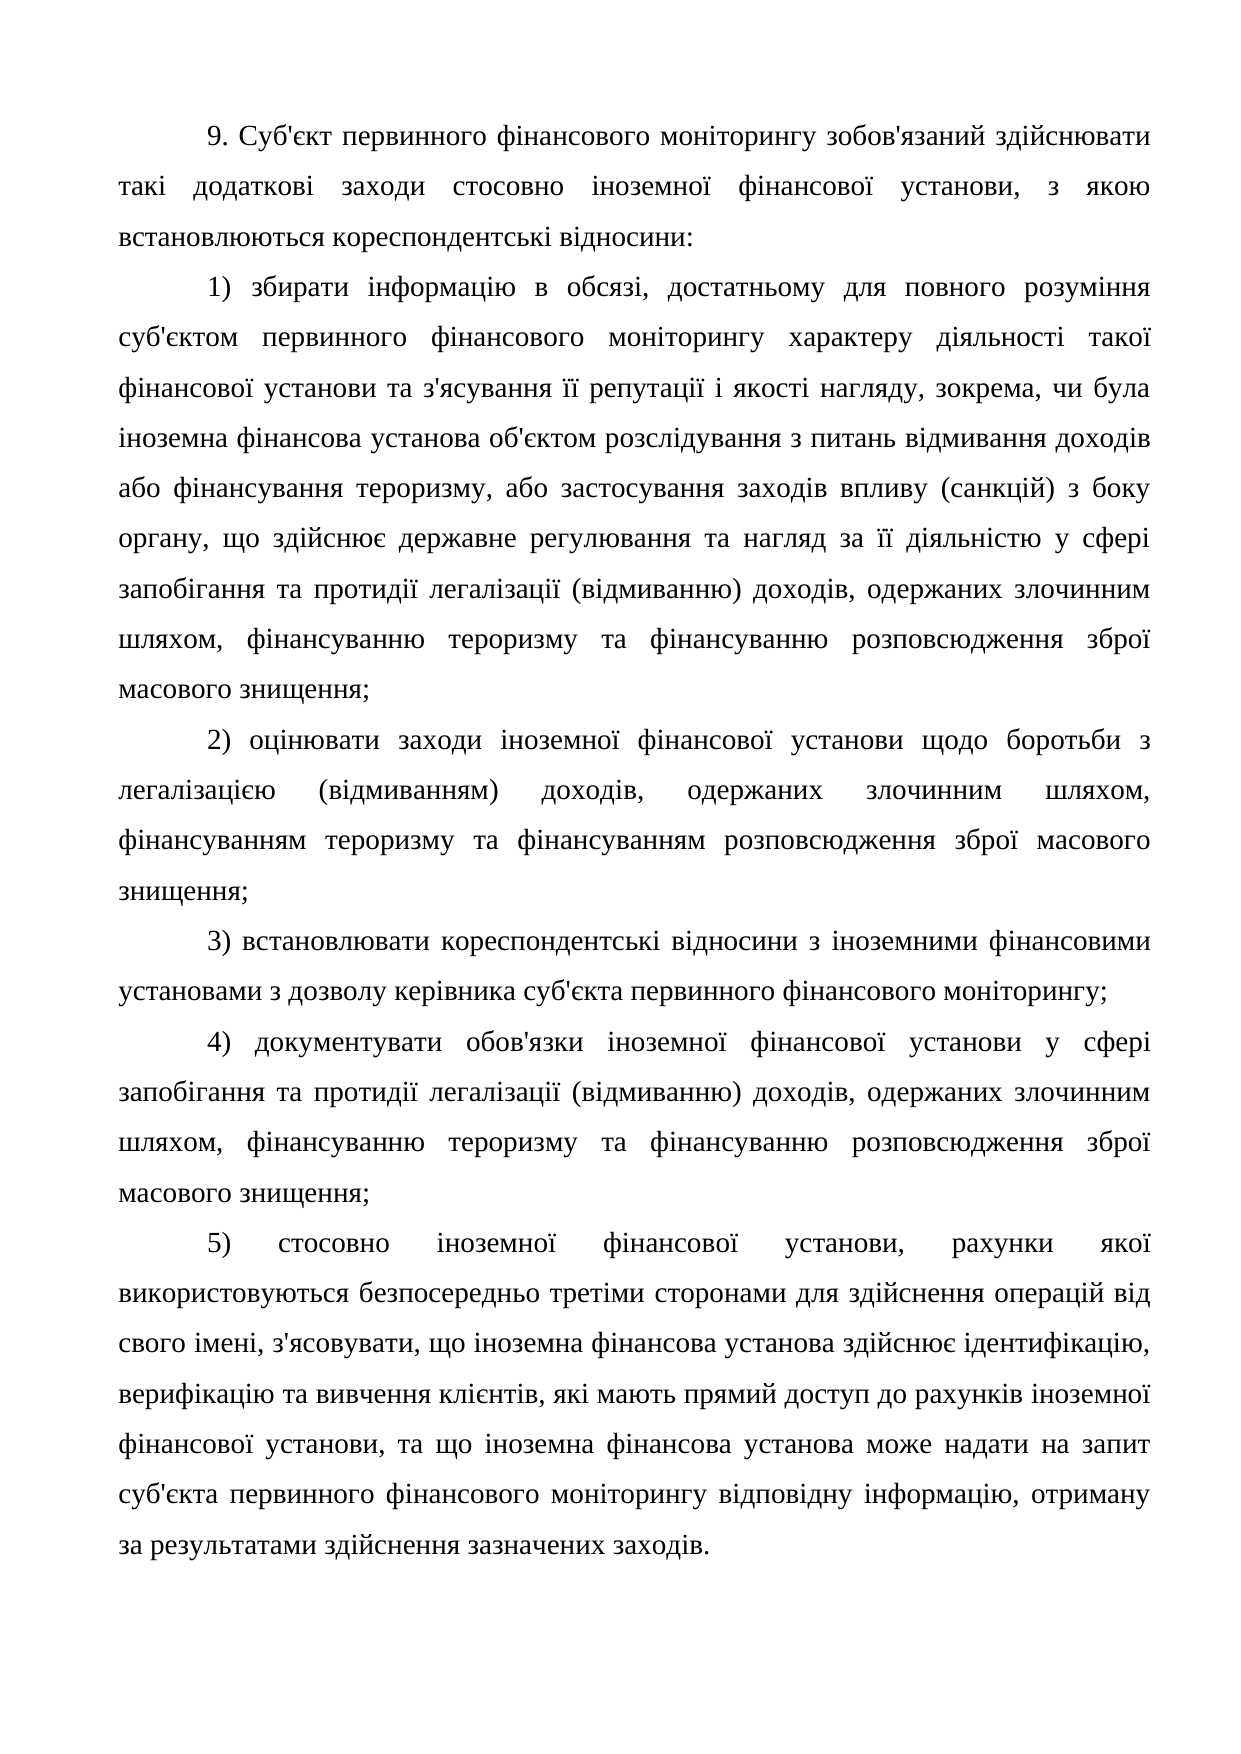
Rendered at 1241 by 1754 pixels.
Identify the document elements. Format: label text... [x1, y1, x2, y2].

list збирати інформацію в обсязі, достатньому для повного розуміння суб'єктом первинного фінансового моніторингу характеру діяльності такої фінансової установи та з'ясування її репутації і якості нагляду, зокрема, чи була іноземна фінансова установа об'єктом розслідування з питань відмивання доходів або фінансування тероризму, або застосування заходів впливу (санкцій) з боку органу, що здійснює державне регулювання та нагляд за її діяльністю у сфері запобігання та протидії легалізації (відмиванню) доходів, одержаних злочинним шляхом, фінансуванню тероризму та фінансуванню розповсюдження зброї масового знищення; [118, 269, 1152, 705]
text 3) встановлювати кореспондентські відносини з іноземними фінансовими установами з дозволу керівника суб'єкта первинного фінансового моніторингу; [118, 923, 1152, 1007]
text 9. Суб'єкт первинного фінансового моніторингу зобов'язаний здійснювати такі додаткові заходи стосовно іноземної фінансової установи, з якою встановлюються кореспондентські відносини: [118, 118, 1152, 252]
text 4) документувати обов'язки іноземної фінансової установи у сфері запобігання та протидії легалізації (відмиванню) доходів, одержаних злочинним шляхом, фінансуванню тероризму та фінансуванню розповсюдження зброї масового знищення; [118, 1024, 1152, 1208]
text 5) стосовно іноземної фінансової установи, рахунки якої використовуються безпосередньо третіми сторонами для здійснення операцій від свого імені, з'ясовувати, що іноземна фінансова установа здійснює ідентифікацію, верифікацію та вивчення клієнтів, які мають прямий доступ до рахунків іноземної фінансової установи, та що іноземна фінансова установа може надати на запит суб'єкта первинного фінансового моніторингу відповідну інформацію, отриману за результатами здійснення зазначених заходів. [118, 1225, 1152, 1560]
text 2) оцінювати заходи іноземної фінансової установи щодо боротьби з легалізацією (відмиванням) доходів, одержаних злочинним шляхом, фінансуванням тероризму та фінансуванням розповсюдження зброї масового знищення; [118, 722, 1152, 906]
